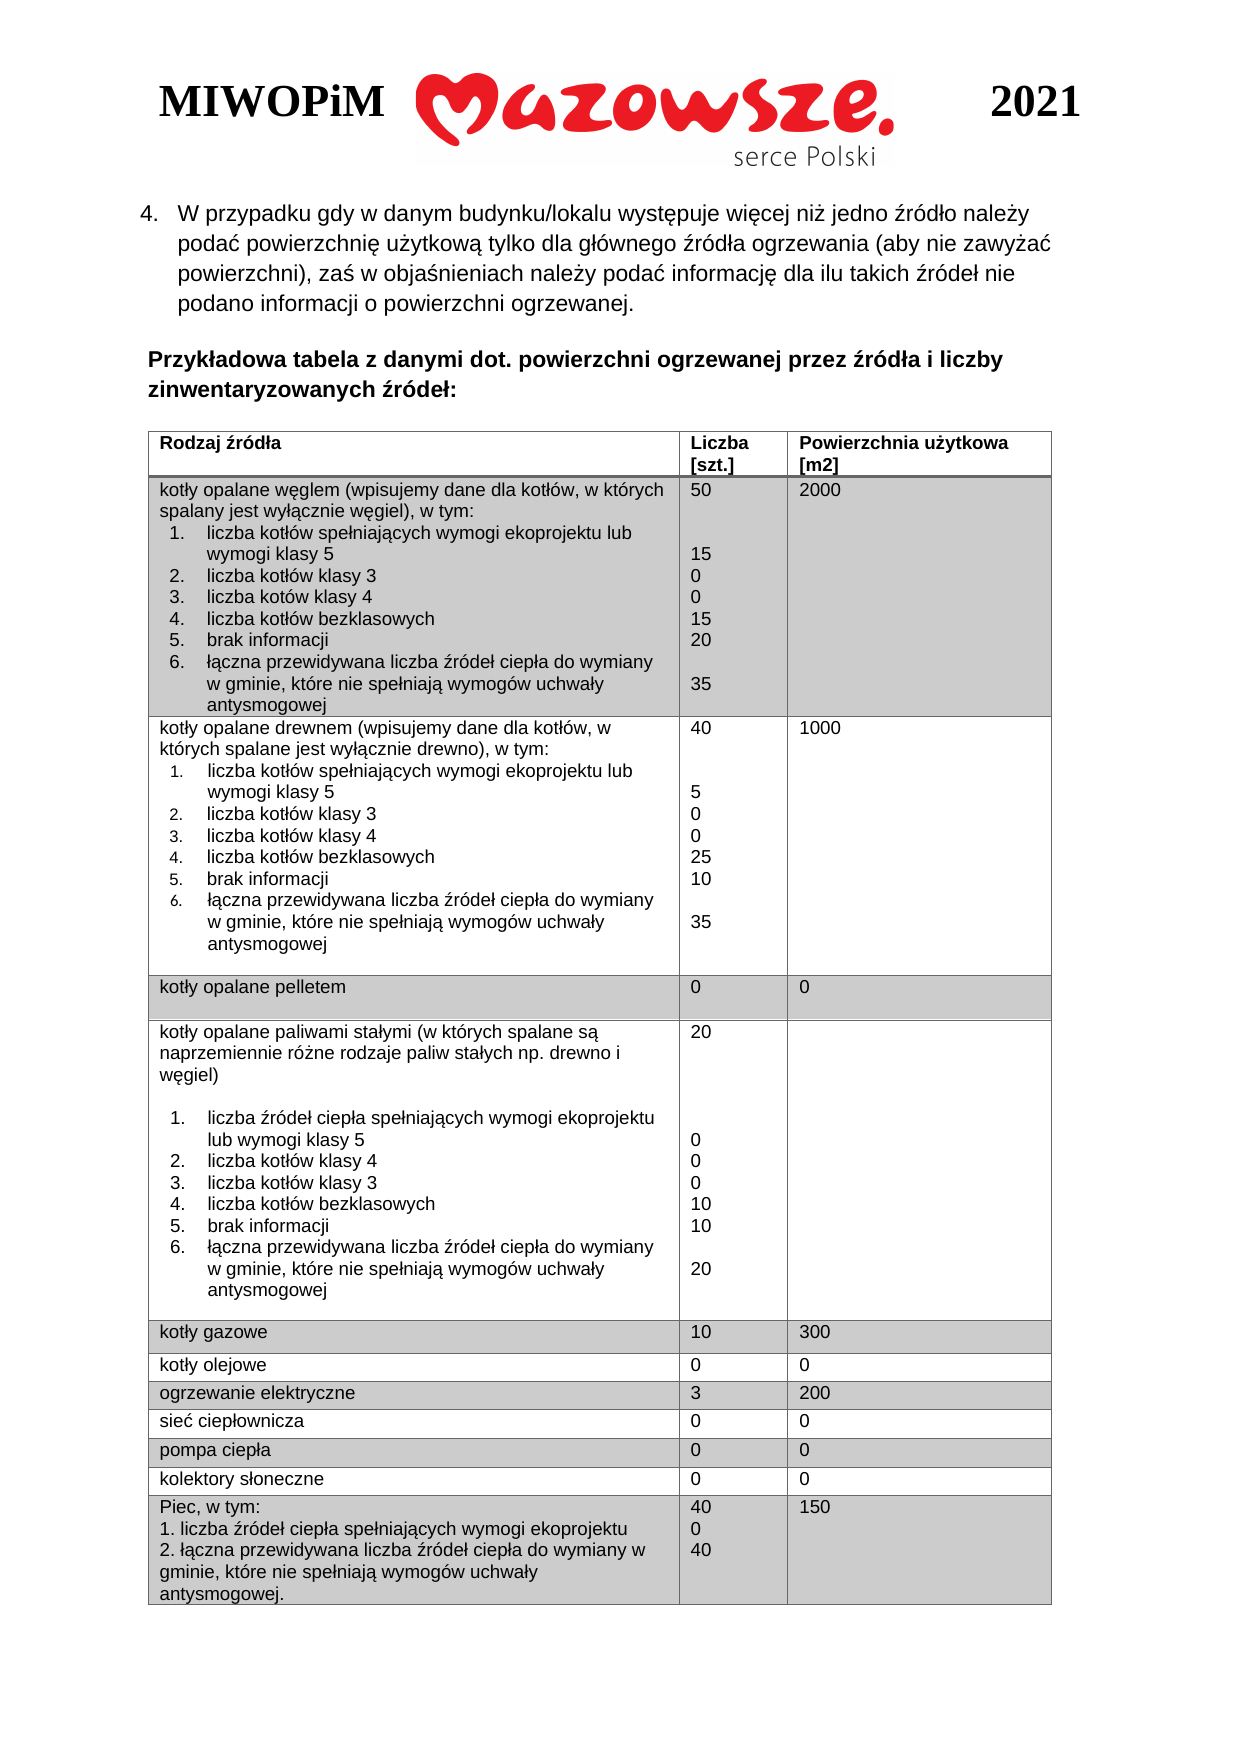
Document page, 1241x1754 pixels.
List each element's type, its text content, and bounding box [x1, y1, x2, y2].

table_cell 0 [788, 1439, 1051, 1467]
table_cell kotły opalane węglem (wpisujemy dane dla kotłów, w których spalany jest wyłącznie węgiel), w tym: liczba kotłów spełniających wymogi ekoprojektu lub wymogi klasy 5 liczba kotłów klasy 3 liczba kotów klasy 4 liczba kotłów bezklasowych brak informacji łączna przewidywana liczba źródeł ciepła do wymiany w gminie, które nie spełniają wymogów uchwały antysmogowej [149, 478, 679, 716]
table_cell 40 0 40 [680, 1496, 787, 1604]
table_cell 300 [788, 1321, 1051, 1353]
picture [415, 73, 894, 166]
table_cell kotły opalane drewnem (wpisujemy dane dla kotłów, w których spalane jest wyłącznie drewno), w tym: liczba kotłów spełniających wymogi ekoprojektu lub wymogi klasy 5 liczba kotłów klasy 3 liczba kotłów klasy 4 liczba kotłów bezklasowych brak informacji łączna przewidywana liczba źródeł ciepła do wymiany w gminie, które nie spełniają wymogów uchwały antysmogowej [149, 717, 679, 975]
table_cell 0 [788, 1468, 1051, 1495]
table_header Liczba [szt.] [680, 432, 787, 475]
table_cell 0 [788, 1354, 1051, 1381]
table_cell sieć ciepłownicza [149, 1410, 679, 1438]
table_cell [788, 1021, 1051, 1319]
table_cell 1000 [788, 717, 1051, 975]
table_cell 200 [788, 1382, 1051, 1409]
table_cell kotły opalane pelletem [149, 976, 679, 1019]
table_cell 0 [788, 976, 1051, 1019]
table_cell 40 5 0 0 25 10 35 [680, 717, 787, 975]
table_cell kolektory słoneczne [149, 1468, 679, 1495]
table_cell 20 0 0 0 10 10 20 [680, 1021, 787, 1319]
table_cell ogrzewanie elektryczne [149, 1382, 679, 1409]
text Przykładowa tabela z danymi dot. powierzchni ogrzewanej przez źródła i liczby zinwentaryzowanych źródeł: [148, 346, 1093, 402]
table_cell kotły olejowe [149, 1354, 679, 1381]
table_header Powierzchnia użytkowa [m2] [788, 432, 1051, 475]
table_cell 150 [788, 1496, 1051, 1604]
table_cell 0 [680, 1410, 787, 1438]
table_cell 0 [680, 976, 787, 1019]
table_cell kotły gazowe [149, 1321, 679, 1353]
table_cell 0 [680, 1354, 787, 1381]
list W przypadku gdy w danym budynku/lokalu występuje więcej niż jedno źródło należy podać powierzchnię użytkową tylko dla głównego źródła ogrzewania (aby nie zawyżać powierzchni), zaś w objaśnieniach należy podać informację dla ilu takich źródeł nie podano informacji o powierzchni ogrzewanej. [140, 200, 1093, 317]
table_cell 0 [680, 1439, 787, 1467]
table_cell 50 15 0 0 15 20 35 [680, 478, 787, 716]
table_cell 2000 [788, 478, 1051, 716]
table_cell 0 [680, 1468, 787, 1495]
table_cell pompa ciepła [149, 1439, 679, 1467]
table_cell 0 [788, 1410, 1051, 1438]
table_cell 3 [680, 1382, 787, 1409]
table_header Rodzaj źródła [149, 432, 679, 475]
table_cell Piec, w tym: 1. liczba źródeł ciepła spełniających wymogi ekoprojektu 2. łączna przewidywana liczba źródeł ciepła do wymiany w gminie, które nie spełniają wymogów uchwały antysmogowej. [149, 1496, 679, 1604]
table_cell kotły opalane paliwami stałymi (w których spalane są naprzemiennie różne rodzaje paliw stałych np. drewno i węgiel) liczba źródeł ciepła spełniających wymogi ekoprojektu lub wymogi klasy 5 liczba kotłów klasy 4 liczba kotłów klasy 3 liczba kotłów bezklasowych brak informacji łączna przewidywana liczba źródeł ciepła do wymiany w gminie, które nie spełniają wymogów uchwały antysmogowej [149, 1021, 679, 1319]
table_cell 10 [680, 1321, 787, 1353]
